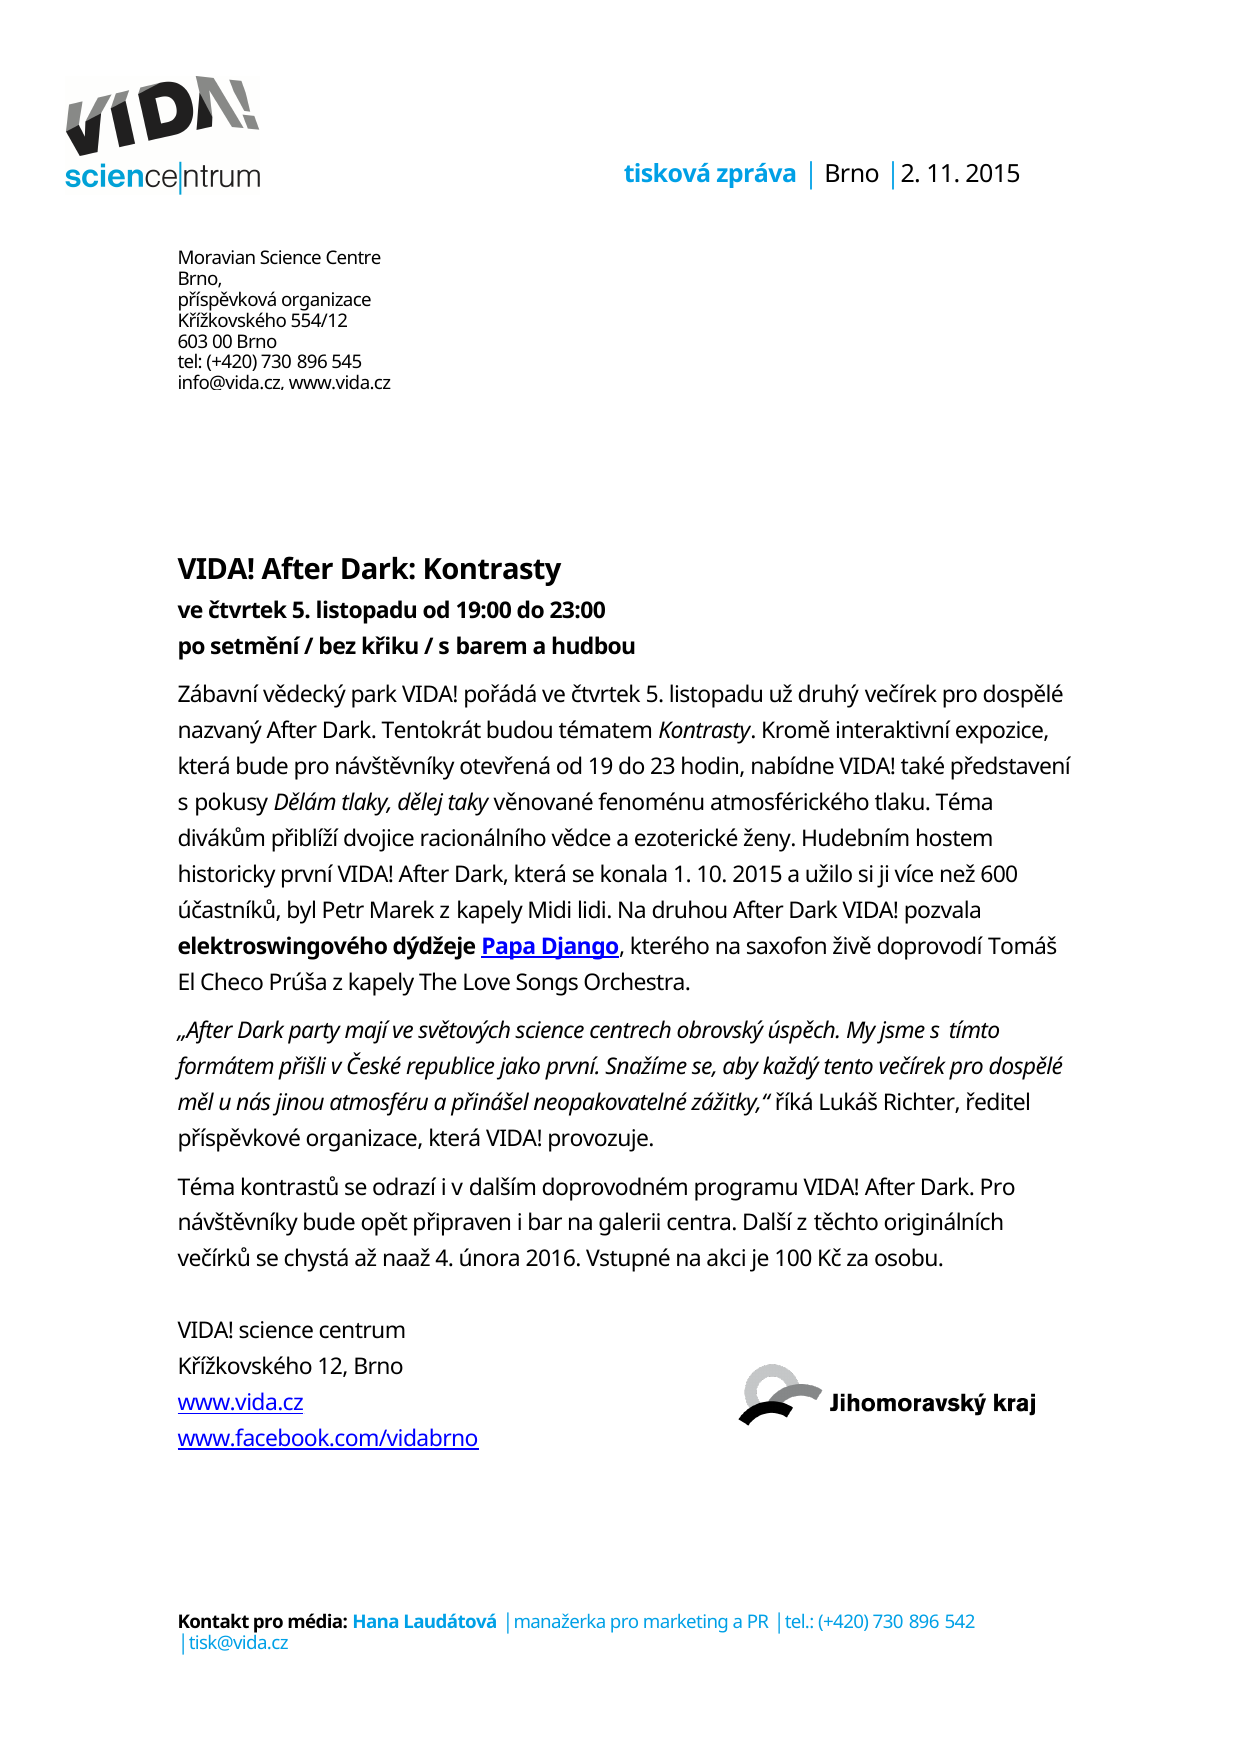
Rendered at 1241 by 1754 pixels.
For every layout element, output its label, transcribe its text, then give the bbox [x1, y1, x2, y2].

text VIDA! science centrum [177, 1314, 1078, 1345]
text Zábavní vědecký park VIDA! pořádá ve čtvrtek 5. listopadu už druhý večírek pro dospělé nazvaný After Dark. Tentokrát budou tématem Kontrasty. Kromě interaktivní expozice, která bude pro návštěvníky otevřená od 19 do 23 hodin, nabídne VIDA! také představení s pokusy Dělám tlaky, dělej taky věnované fenoménu atmosférického tlaku. Téma divákům přiblíží dvojice racionálního vědce a ezoterické ženy. Hudebním hostem historicky první VIDA! After Dark, která se konala 1. 10. 2015 a užilo si ji více než 600 účastníků, byl Petr Marek z kapely Midi lidi. Na druhou After Dark VIDA! pozvala elektroswingového dýdžeje Papa Django, kterého na saxofon živě doprovodí Tomáš El Checo Prúša z kapely The Love Songs Orchestra. [177, 678, 1078, 997]
picture [65, 76, 260, 195]
text Křížkovského 12, Brno [177, 1350, 1078, 1381]
text po setmění / bez křiku / s barem a hudbou [177, 630, 1078, 661]
text Téma kontrastů se odrazí i v dalším doprovodném programu VIDA! After Dark. Pro návštěvníky bude opět připraven i bar na galerii centra. Další z těchto originálních večírků se chystá až naaž 4. února 2016. Vstupné na akci je 100 Kč za osobu. [177, 1170, 1078, 1273]
text www.facebook.com/vidabrno [177, 1422, 1078, 1453]
picture [65, 177, 75, 183]
picture [722, 1381, 1049, 1386]
picture [722, 1417, 1049, 1422]
text VIDA! After Dark: Kontrasty [177, 548, 1078, 588]
text ve čtvrtek 5. listopadu od 19:00 do 23:00 [177, 594, 1078, 625]
text „After Dark party mají ve světových science centrech obrovský úspěch. My jsme s tímto formátem přišli v České republice jako první. Snažíme se, aby každý tento večírek pro dospělé měl u nás jinou atmosféru a přinášel neopakovatelné zážitky,“ říká Lukáš Richter, ředitel příspěvkové organizace, která VIDA! provozuje. [177, 1014, 1078, 1153]
text www.vida.cz [177, 1386, 1078, 1417]
